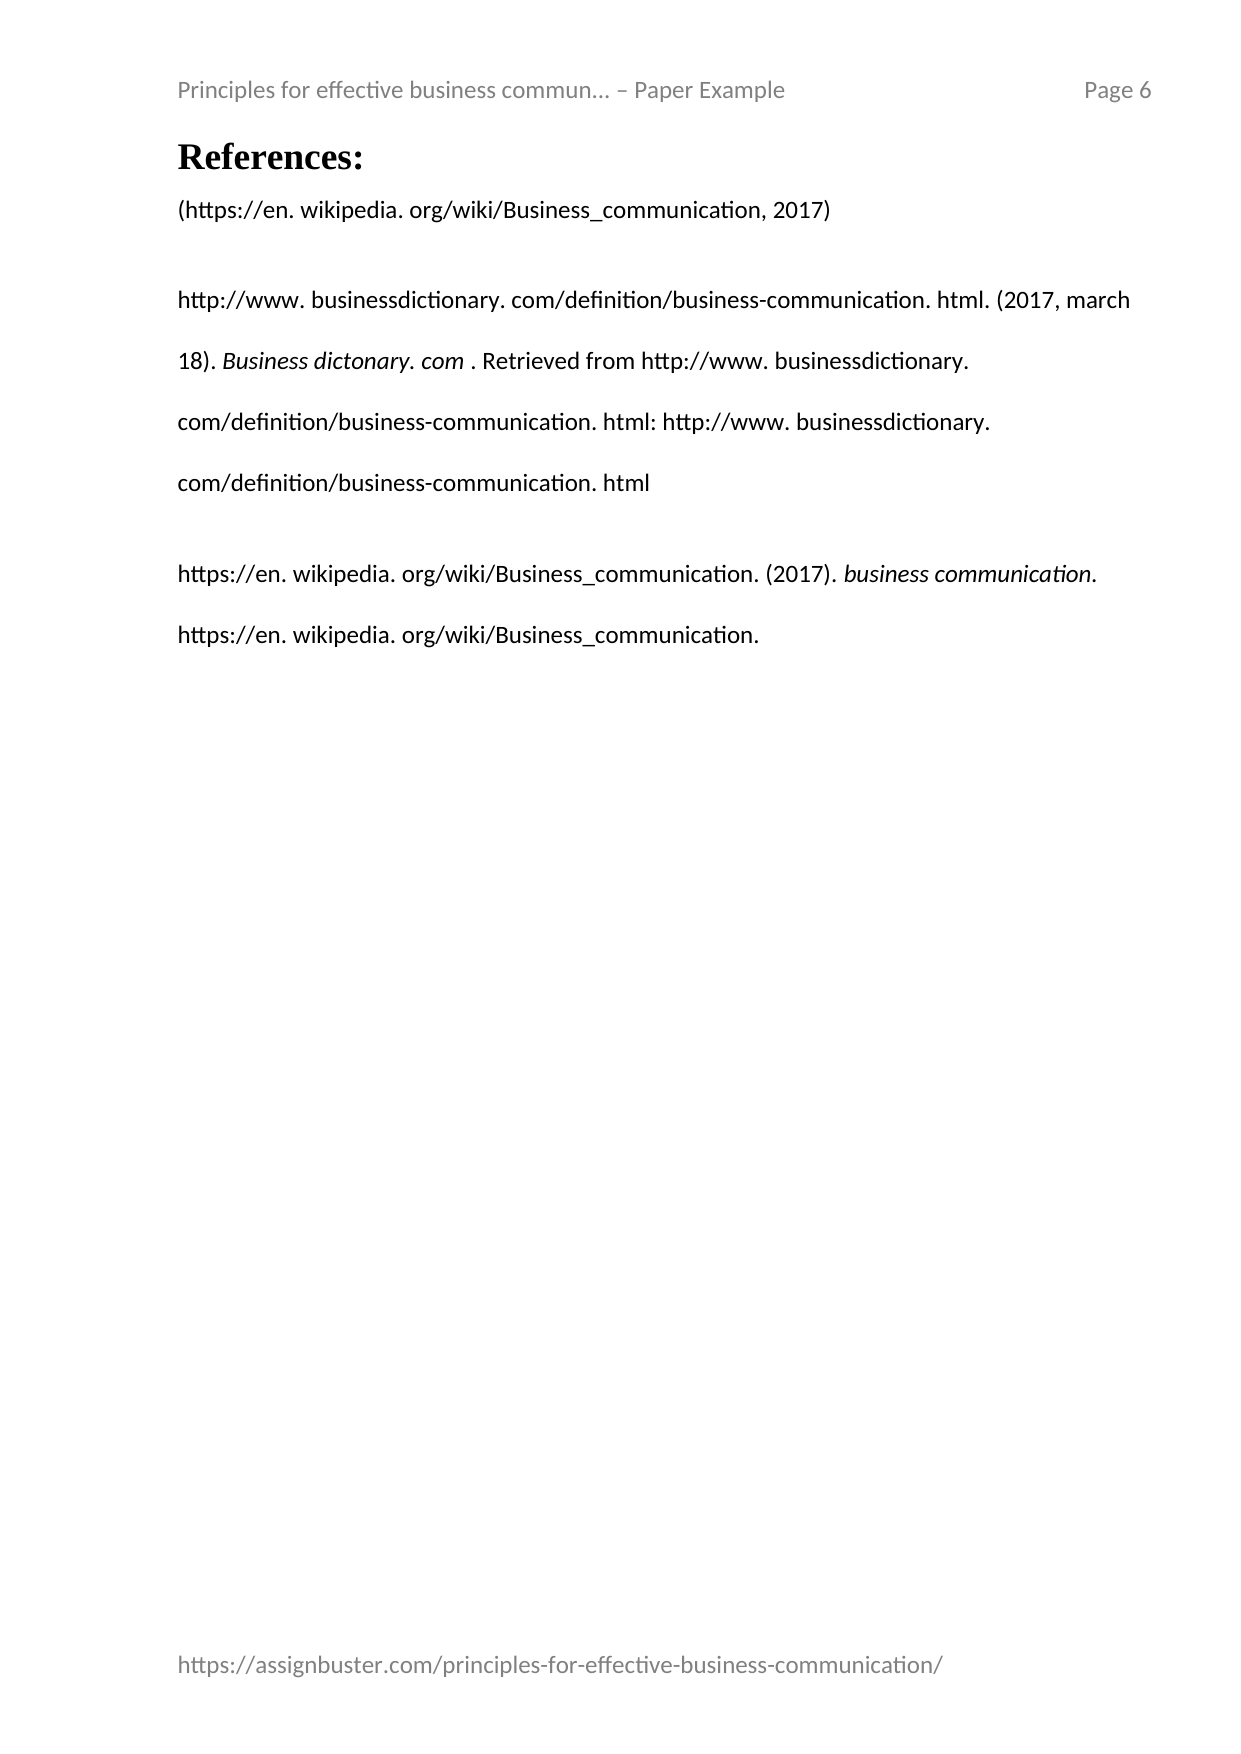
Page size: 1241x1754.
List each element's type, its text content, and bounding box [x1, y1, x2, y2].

text http://www. businessdictionary. com/definition/business-communication. html. (2017, march 18). Business dictonary. com . Retrieved from http://www. businessdictionary. com/definition/business-communication. html: http://www. businessdictionary. com/definition/business-communication. html [177, 284, 1152, 498]
subtitle References: [177, 135, 1152, 178]
text https://en. wikipedia. org/wiki/Business_communication. (2017). business communication. https://en. wikipedia. org/wiki/Business_communication. [177, 558, 1152, 649]
text (https://en. wikipedia. org/wiki/Business_communication, 2017) [177, 194, 1152, 224]
